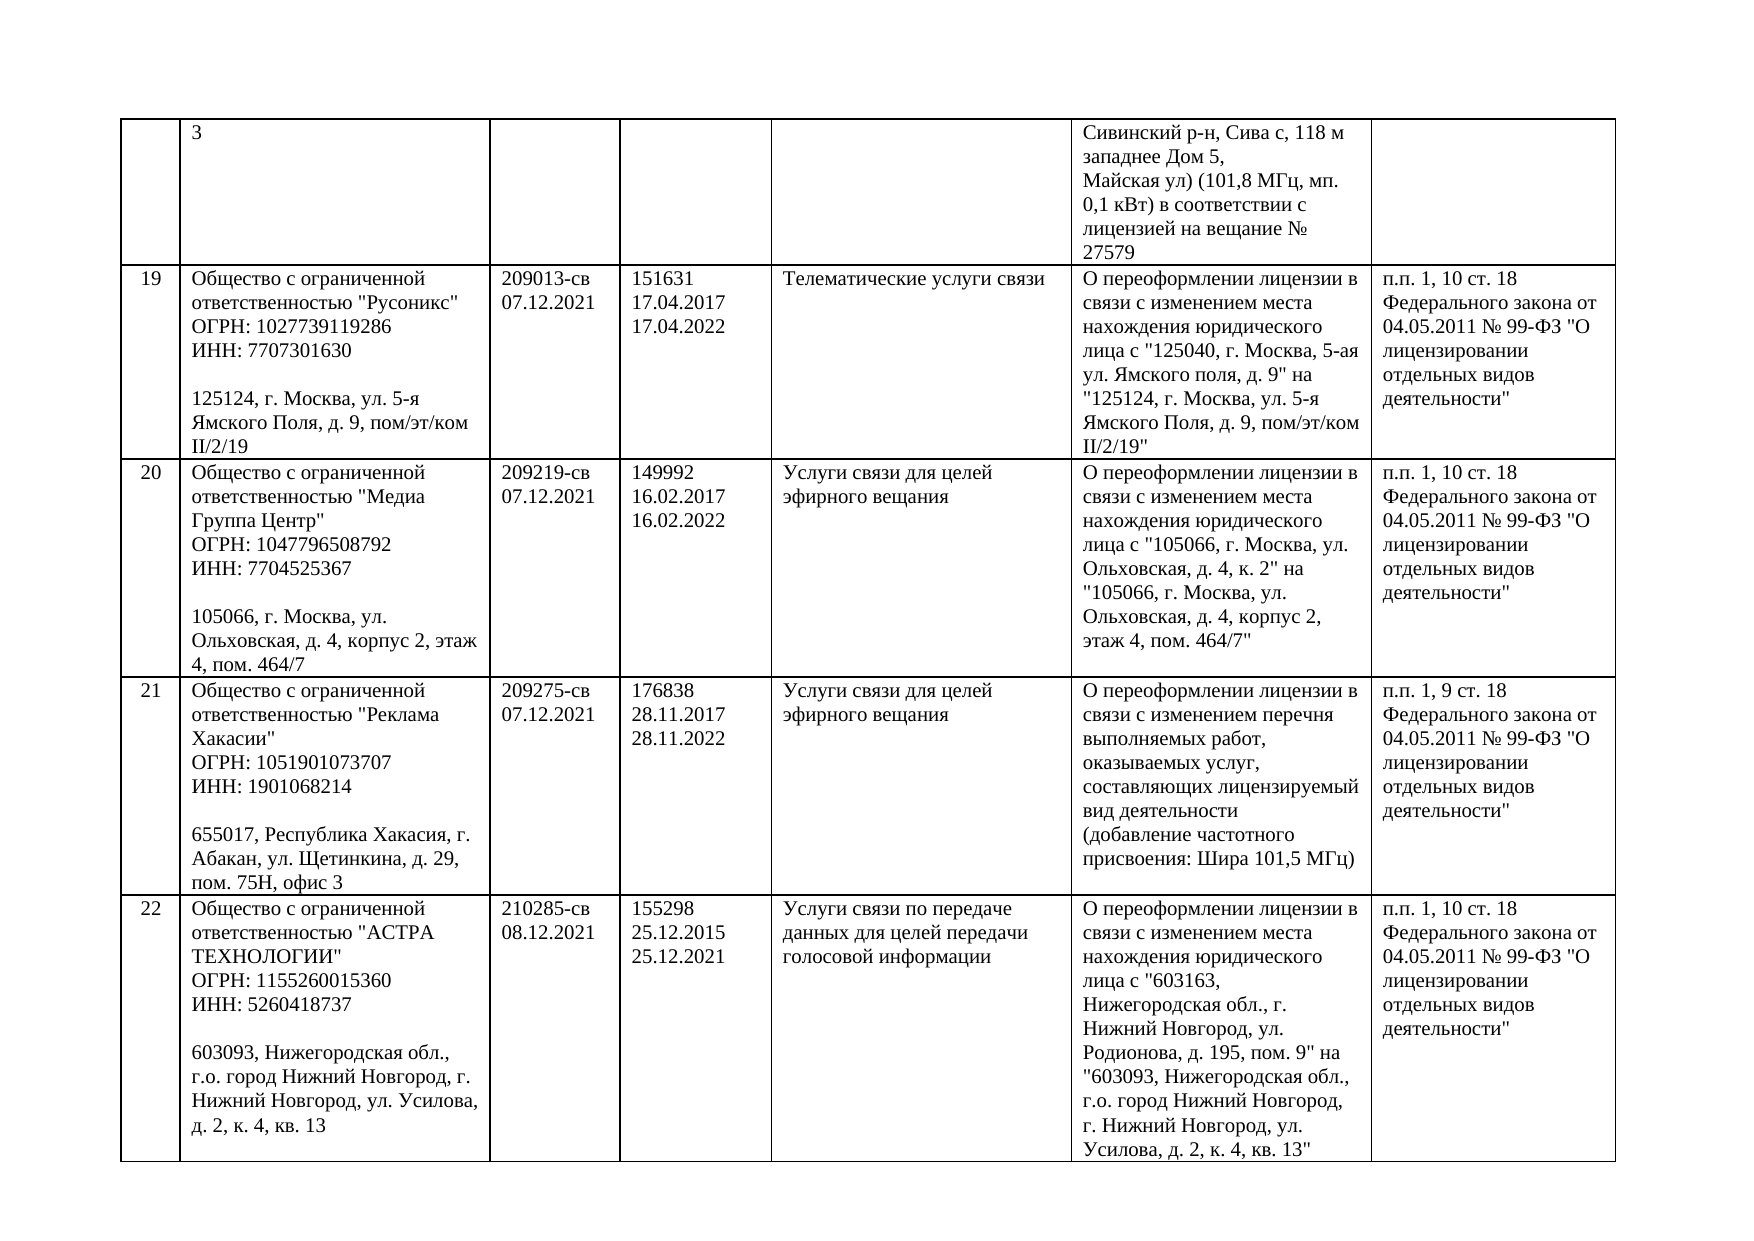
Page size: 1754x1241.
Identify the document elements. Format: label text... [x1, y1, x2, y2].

table_cell п.п. 1, 10 ст. 18 Федерального закона от 04.05.2011 № 99-ФЗ "О лицензировании отдельных видов деятельности" [1372, 266, 1615, 458]
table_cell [1372, 120, 1615, 264]
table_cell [181, 896, 489, 1161]
table_cell 18 [122, 120, 179, 264]
table_cell Телематические услуги связи [772, 266, 1071, 458]
table_cell Услуги связи для целей эфирного вещания [772, 460, 1071, 676]
table_cell 155298 25.12.2015 25.12.2021 [621, 896, 771, 1161]
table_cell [181, 120, 489, 264]
table_cell Услуги связи по передаче данных для целей передачи голосовой информации [772, 896, 1071, 1161]
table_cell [621, 120, 771, 264]
table_cell 22 [122, 896, 179, 1161]
table_cell Услуги связи для целей эфирного вещания [772, 678, 1071, 894]
table_cell Общество с ограниченной ответственностью "Русоникс" ОГРН: 1027739119286 ИНН: 7707301630 125124, г. Москва, ул. 5-я Ямского Поля, д. 9, пом/эт/ком II/2/19 [181, 266, 489, 458]
table_cell п.п. 1, 10 ст. 18 Федерального закона от 04.05.2011 № 99-ФЗ "О лицензировании отдельных видов деятельности" [1372, 460, 1615, 676]
table_cell 209013-св 07.12.2021 [491, 266, 619, 458]
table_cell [1072, 120, 1371, 264]
table_cell Общество с ограниченной ответственностью "Медиа Группа Центр" ОГРН: 1047796508792 ИНН: 7704525367 105066, г. Москва, ул. Ольховская, д. 4, корпус 2, этаж 4, пом. 464/7 [181, 460, 489, 676]
table_cell 21 [122, 678, 179, 894]
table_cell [772, 120, 1071, 264]
table_cell О переоформлении лицензии в связи с изменением места нахождения юридического лица с "105066, г. Москва, ул. Ольховская, д. 4, к. 2" на "105066, г. Москва, ул. Ольховская, д. 4, корпус 2, этаж 4, пом. 464/7" [1072, 460, 1371, 676]
table_cell 20 [122, 460, 179, 676]
table_cell п.п. 1, 9 ст. 18 Федерального закона от 04.05.2011 № 99-ФЗ "О лицензировании отдельных видов деятельности" [1372, 678, 1615, 894]
table_cell О переоформлении лицензии в связи с изменением перечня выполняемых работ, оказываемых услуг, составляющих лицензируемый вид деятельности (добавление частотного присвоения: Шира 101,5 МГц) [1072, 678, 1371, 894]
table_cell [491, 896, 619, 1161]
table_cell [491, 120, 619, 264]
table_cell 151631 17.04.2017 17.04.2022 [621, 266, 771, 458]
table_cell 19 [122, 266, 179, 458]
table_cell 149992 16.02.2017 16.02.2022 [621, 460, 771, 676]
table_cell 209275-св 07.12.2021 [491, 678, 619, 894]
table_cell О переоформлении лицензии в связи с изменением места нахождения юридического лица с "125040, г. Москва, 5-ая ул. Ямского поля, д. 9" на "125124, г. Москва, ул. 5-я Ямского Поля, д. 9, пом/эт/ком II/2/19" [1072, 266, 1371, 458]
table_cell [1372, 896, 1615, 1161]
table_cell 209219-св 07.12.2021 [491, 460, 619, 676]
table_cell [1072, 896, 1371, 1161]
table_cell 176838 28.11.2017 28.11.2022 [621, 678, 771, 894]
table_cell Общество с ограниченной ответственностью "Реклама Хакасии" ОГРН: 1051901073707 ИНН: 1901068214 655017, Республика Хакасия, г. Абакан, ул. Щетинкина, д. 29, пом. 75Н, офис 3 [181, 678, 489, 894]
